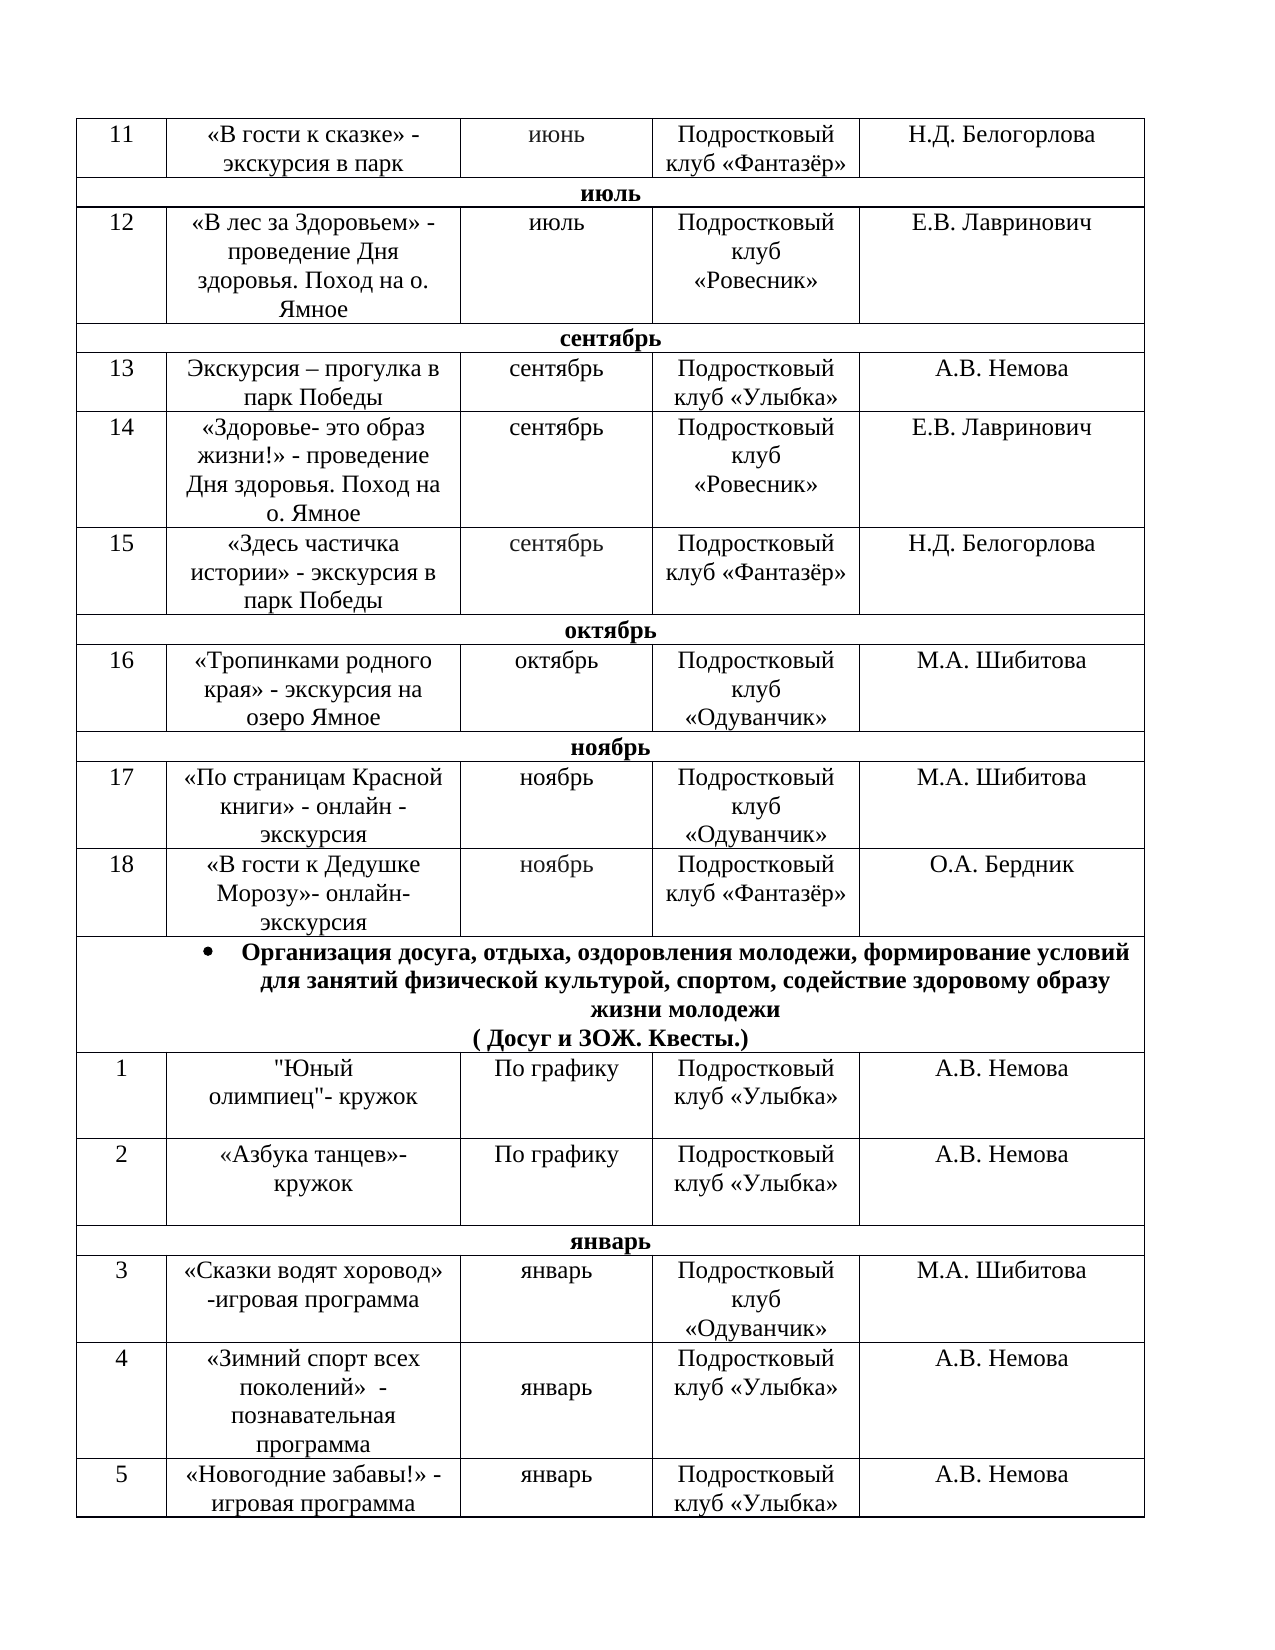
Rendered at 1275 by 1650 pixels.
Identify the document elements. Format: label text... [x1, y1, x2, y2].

table_cell Подростковый клуб «Ровесник» [653, 208, 859, 322]
table_cell Подростковый клуб «Одуванчик» [653, 1256, 859, 1342]
table_cell «Здоровье- это образ жизни!» - проведение Дня здоровья. Поход на о. Ямное [167, 412, 460, 527]
table_cell 17 [77, 762, 166, 848]
table_cell «В гости к сказке» - экскурсия в парк [167, 119, 223, 177]
table_cell Н.Д. Белогорлова [860, 119, 1144, 177]
table_cell октябрь [461, 645, 652, 731]
table_cell «Азбука танцев»- кружок [167, 1139, 460, 1225]
table_cell «Сказки водят хоровод» -игровая программа [167, 1256, 460, 1342]
table_cell «В гости к сказке» - экскурсия в парк [403, 119, 460, 177]
table_cell 4 [77, 1343, 166, 1458]
table_cell 1 [77, 1053, 166, 1138]
table_cell «В гости к Дедушке Морозу»- онлайн-экскурсия [367, 849, 460, 936]
table_cell М.А. Шибитова [860, 762, 1144, 848]
table_cell январь [461, 1256, 652, 1342]
table_cell сентябрь [77, 324, 1144, 352]
table_cell «По страницам Красной книги» - онлайн - экскурсия [167, 762, 460, 848]
table_cell 16 [77, 645, 166, 731]
table_cell «В гости к Дедушке Морозу»- онлайн-экскурсия [167, 849, 260, 936]
table_cell По графику [461, 1053, 652, 1138]
table_cell Организация досуга, отдыха, оздоровления молодежи, формирование условий для занятий физической культурой, спортом, содействие здоровому образу жизни молодежи ( Досуг и ЗОЖ. Квесты.) [77, 937, 1144, 1052]
table_cell Подростковый клуб «Одуванчик» [653, 762, 859, 848]
table_cell 13 [77, 353, 166, 411]
table_cell июль [77, 178, 1144, 206]
table_cell Экскурсия – прогулка в парк Победы [167, 353, 460, 411]
table_cell ноябрь [461, 762, 652, 848]
table_cell М.А. Шибитова [860, 1256, 1144, 1342]
table_cell Подростковый клуб «Фантазёр» [653, 849, 859, 936]
table_cell 3 [77, 1256, 166, 1342]
table_cell 14 [77, 412, 166, 527]
table_cell 5 [77, 1459, 166, 1516]
table_cell ноябрь [77, 732, 1144, 761]
table_cell «Зимний спорт всех поколений» - познавательная программа [167, 1343, 256, 1458]
table_cell 12 [77, 208, 166, 322]
table_cell 15 [77, 528, 166, 614]
table_cell ноябрь [461, 849, 652, 936]
table_cell Подростковый клуб «Улыбка» [653, 353, 859, 411]
table_cell «Новогодние забавы!» -игровая программа [167, 1459, 211, 1516]
table_cell Подростковый клуб «Улыбка» [653, 1053, 859, 1138]
table_cell "Юный олимпиец"- кружок [167, 1053, 460, 1138]
table_cell Е.В. Лавринович [860, 412, 1144, 527]
table_cell А.В. Немова [860, 1459, 1144, 1516]
table_cell январь [461, 1459, 652, 1516]
table_cell январь [461, 1343, 652, 1458]
table_cell А.В. Немова [860, 1053, 1144, 1138]
table_cell январь [77, 1226, 1144, 1254]
table_cell «В лес за Здоровьем» - проведение Дня здоровья. Поход на о. Ямное [167, 208, 460, 322]
table_cell Подростковый клуб «Улыбка» [653, 1459, 859, 1516]
table_cell «Зимний спорт всех поколений» - познавательная программа [371, 1343, 460, 1458]
table_cell Н.Д. Белогорлова [860, 528, 1144, 614]
table_cell Е.В. Лавринович [860, 208, 1144, 322]
table_cell Подростковый клуб «Фантазёр» [653, 119, 859, 177]
table_cell сентябрь [461, 353, 652, 411]
table_cell «Новогодние забавы!» -игровая программа [415, 1459, 460, 1516]
table_cell «Здесь частичка истории» - экскурсия в парк Победы [383, 528, 460, 614]
table_cell А.В. Немова [860, 353, 1144, 411]
table_cell Подростковый клуб «Фантазёр» [653, 528, 859, 614]
table_cell А.В. Немова [860, 1343, 1144, 1458]
table_cell А.В. Немова [860, 1139, 1144, 1225]
table_cell сентябрь [461, 528, 652, 614]
table_cell По графику [461, 1139, 652, 1225]
table_cell июль [461, 208, 652, 322]
table_cell сентябрь [461, 412, 652, 527]
table_cell Подростковый клуб «Улыбка» [653, 1139, 859, 1225]
table_cell «Здесь частичка истории» - экскурсия в парк Победы [167, 528, 244, 614]
table_cell М.А. Шибитова [860, 645, 1144, 731]
table_cell 18 [77, 849, 166, 936]
table_cell июнь [461, 119, 652, 177]
table_cell «Тропинками родного края» - экскурсия на озеро Ямное [167, 645, 460, 731]
table_cell Подростковый клуб «Улыбка» [653, 1343, 859, 1458]
table_cell О.А. Бердник [860, 849, 1144, 936]
table_cell Подростковый клуб «Ровесник» [653, 412, 859, 527]
table_cell 11 [77, 119, 166, 177]
table_cell Подростковый клуб «Одуванчик» [653, 645, 859, 731]
table_cell октябрь [77, 615, 1144, 644]
table_cell 2 [77, 1139, 166, 1225]
